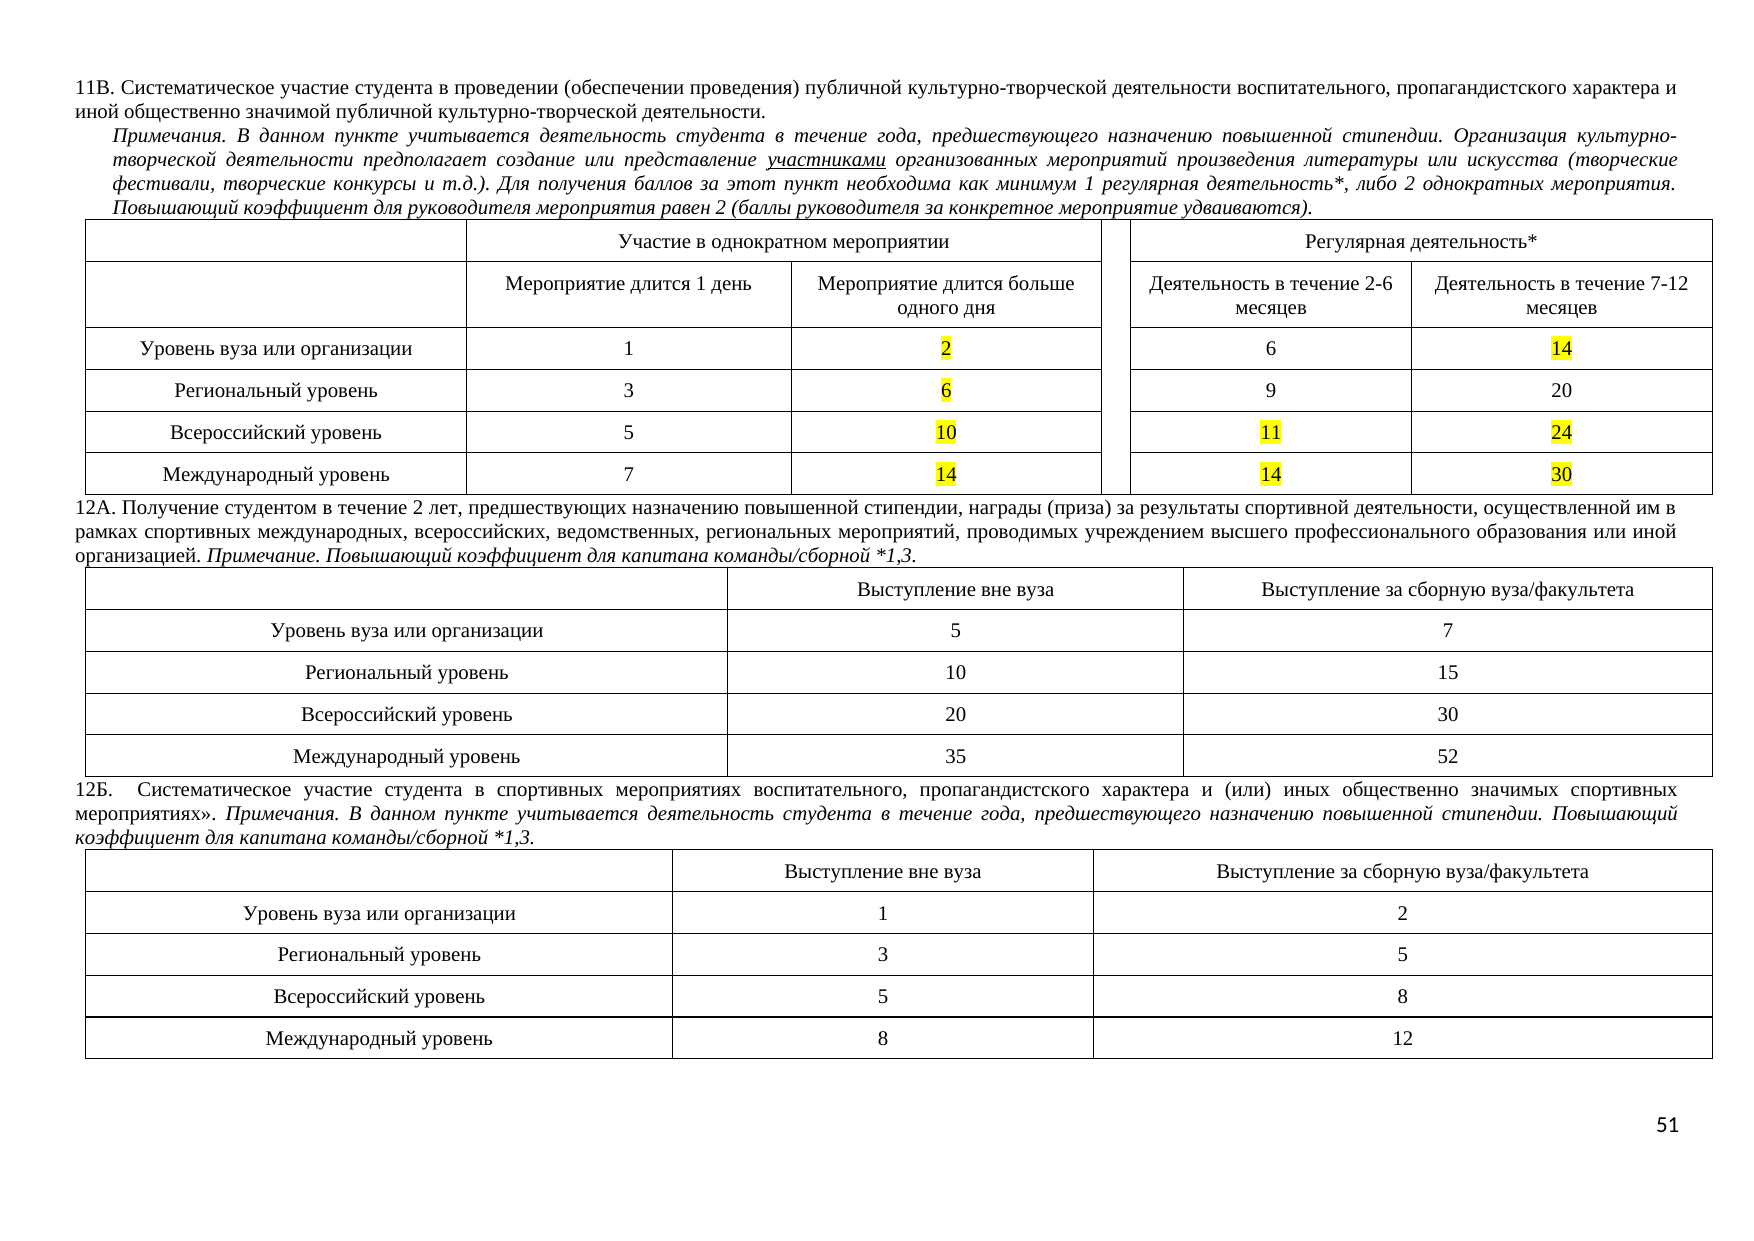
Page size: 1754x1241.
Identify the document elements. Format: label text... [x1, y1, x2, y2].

table_cell Уровень вуза или организации [86, 328, 466, 369]
table_cell 2 [1094, 892, 1712, 933]
table_cell 14 [1131, 453, 1411, 494]
table_cell Международный уровень [86, 453, 466, 494]
text 12Б. Систематическое участие студента в спортивных мероприятиях воспитательного, пропагандистского характера и (или) иных общественно значимых спортивных мероприятиях». Примечания. В данном пункте учитывается деятельность студента в течение года, предшествующего назначению повышенной стипендии. Повышающий коэффициент для капитана команды/сборной *1,3. [75, 777, 1679, 849]
table_cell 6 [792, 370, 1101, 411]
table_header Выступление за сборную вуза/факультета [1184, 568, 1712, 609]
table_cell 8 [1094, 976, 1712, 1016]
table_cell 15 [1184, 652, 1712, 693]
table_cell 10 [792, 412, 1101, 452]
table_cell Региональный уровень [86, 934, 672, 975]
table_header [86, 220, 466, 261]
table_cell 35 [728, 735, 1183, 776]
table_cell 5 [1094, 934, 1712, 975]
table_cell 6 [1131, 328, 1411, 369]
table_cell 1 [467, 328, 791, 369]
table_cell 20 [1412, 370, 1712, 411]
table_cell 14 [1412, 328, 1712, 369]
table_cell 2 [792, 328, 1101, 369]
table_header Участие в однократном мероприятии [467, 220, 1101, 261]
table_cell 14 [792, 453, 1101, 494]
table_header Регулярная деятельность* [1131, 220, 1712, 261]
table_cell 8 [673, 1018, 1093, 1058]
table_header [86, 568, 727, 609]
table_cell 52 [1184, 735, 1712, 776]
table_cell Всероссийский уровень [86, 694, 727, 734]
table_cell 24 [1412, 412, 1712, 452]
table_cell 7 [1184, 610, 1712, 651]
table_cell Всероссийский уровень [86, 976, 672, 1016]
table_cell 12 [1094, 1018, 1712, 1058]
table_header Выступление вне вуза [673, 850, 1093, 891]
table_cell Международный уровень [86, 1018, 672, 1058]
table_cell 5 [673, 976, 1093, 1016]
table_cell Мероприятие длится 1 день [467, 262, 791, 327]
table_header Выступление за сборную вуза/факультета [1094, 850, 1712, 891]
table_cell Уровень вуза или организации [86, 892, 672, 933]
table_header [86, 850, 672, 891]
table_cell 3 [467, 370, 791, 411]
text Примечания. В данном пункте учитывается деятельность студента в течение года, предшествующего назначению повышенной стипендии. Организация культурно-творческой деятельности предполагает создание или представление участниками организованных мероприятий произведения литературы или искусства (творческие фестивали, творческие конкурсы и т.д.). Для получения баллов за этот пункт необходима как минимум 1 регулярная деятельность*, либо 2 однократных мероприятия. Повышающий коэффициент для руководителя мероприятия равен 2 (баллы руководителя за конкретное мероприятие удваиваются). [112, 123, 1679, 219]
text 11В. Систематическое участие студента в проведении (обеспечении проведения) публичной культурно-творческой деятельности воспитательного, пропагандистского характера и иной общественно значимой публичной культурно-творческой деятельности. [75, 75, 1679, 123]
table_cell 30 [1412, 453, 1712, 494]
table_cell [86, 262, 466, 327]
table_cell 5 [467, 412, 791, 452]
table_cell Всероссийский уровень [86, 412, 466, 452]
table_cell 3 [673, 934, 1093, 975]
table_cell Уровень вуза или организации [86, 610, 727, 651]
table_cell Деятельность в течение 7-12 месяцев [1412, 262, 1712, 327]
table_cell 11 [1131, 412, 1411, 452]
table_header [1102, 220, 1130, 494]
text 12А. Получение студентом в течение 2 лет, предшествующих назначению повышенной стипендии, награды (приза) за результаты спортивной деятельности, осуществленной им в рамках спортивных международных, всероссийских, ведомственных, региональных мероприятий, проводимых учреждением высшего профессионального образования или иной организацией. Примечание. Повышающий коэффициент для капитана команды/сборной *1,3. [75, 495, 1679, 567]
table_cell Международный уровень [86, 735, 727, 776]
table_cell 9 [1131, 370, 1411, 411]
table_cell 30 [1184, 694, 1712, 734]
table_cell 7 [467, 453, 791, 494]
table_cell Мероприятие длится больше одного дня [792, 262, 1101, 327]
table_cell 20 [728, 694, 1183, 734]
table_cell Региональный уровень [86, 652, 727, 693]
table_header Выступление вне вуза [728, 568, 1183, 609]
table_cell 5 [728, 610, 1183, 651]
table_cell 10 [728, 652, 1183, 693]
table_cell Деятельность в течение 2-6 месяцев [1131, 262, 1411, 327]
table_cell Региональный уровень [86, 370, 466, 411]
table_cell 1 [673, 892, 1093, 933]
